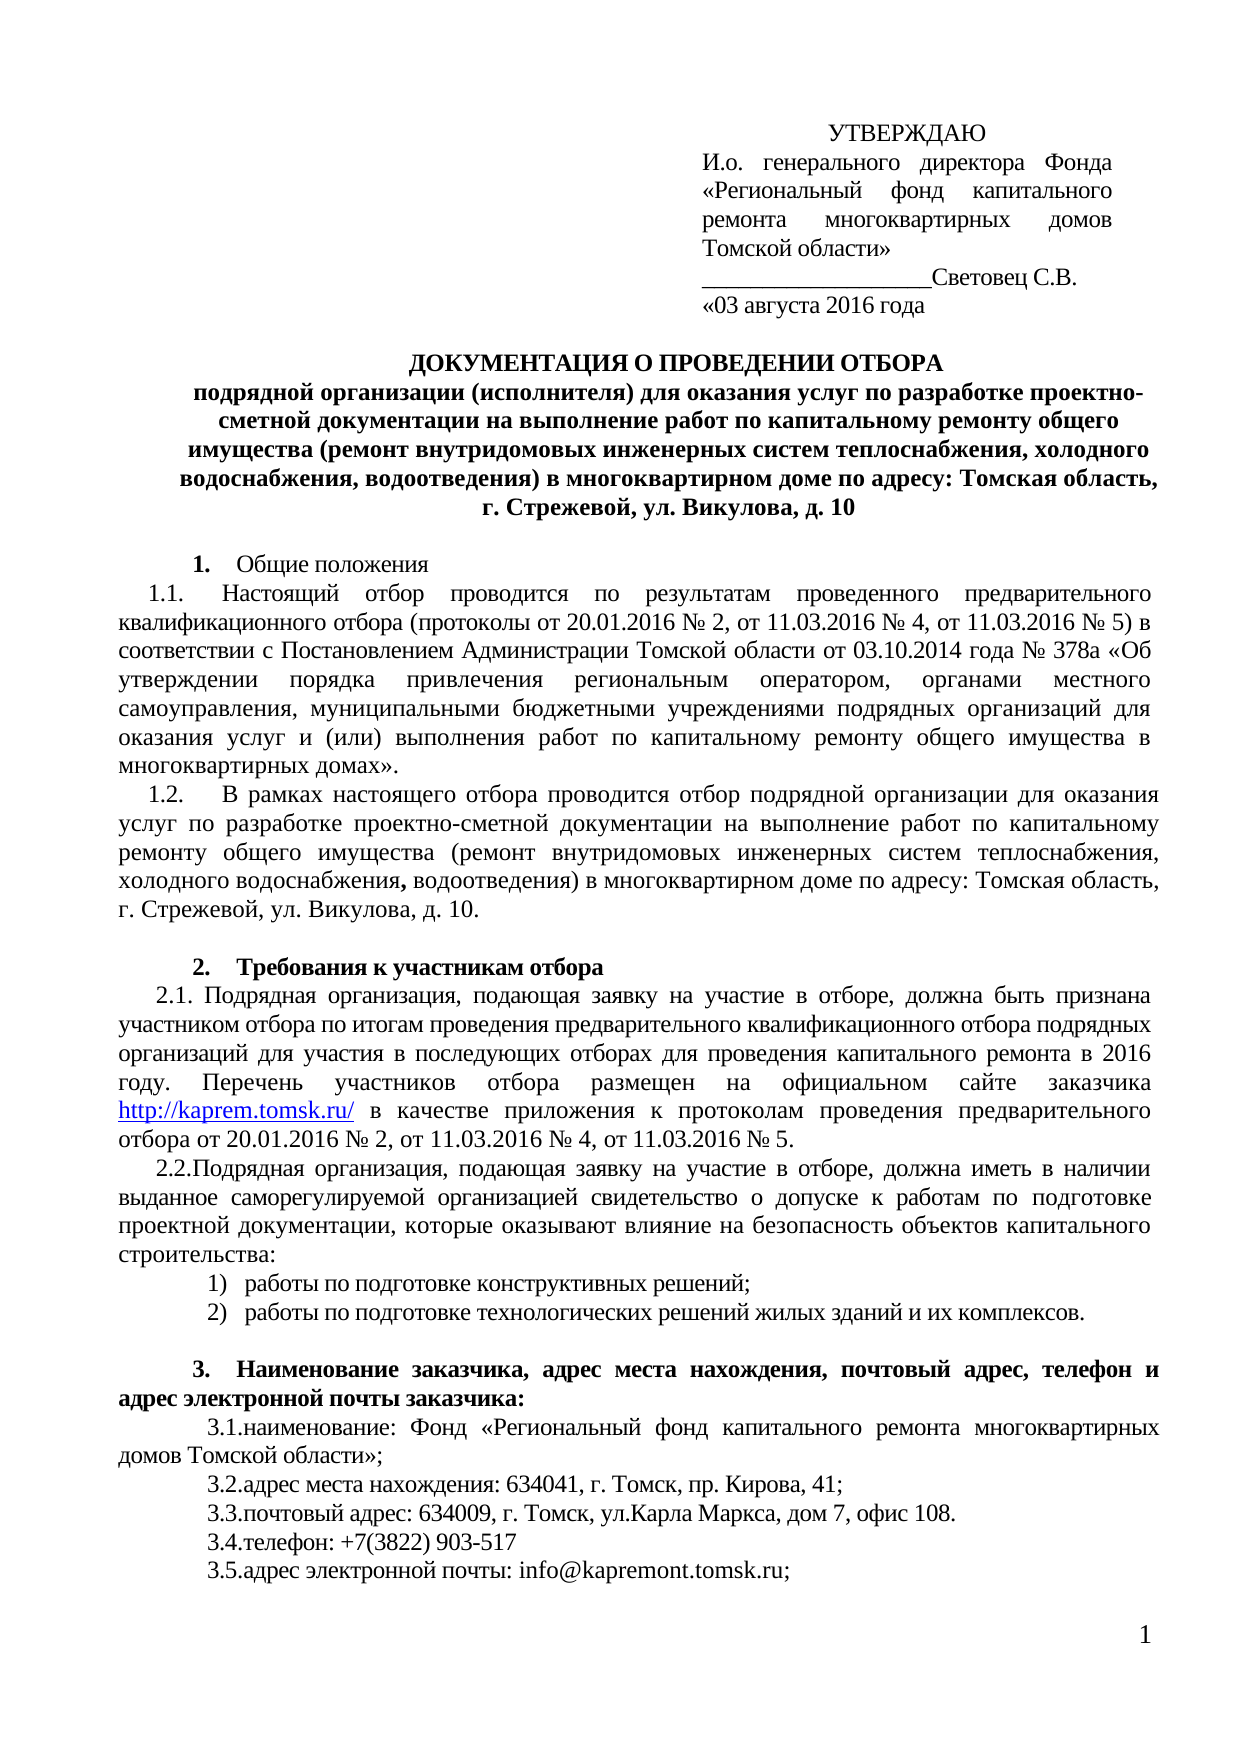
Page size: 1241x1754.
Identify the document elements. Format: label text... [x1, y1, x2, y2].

list адрес места нахождения: 634041, г. Томск, пр. Кирова, 41; [118, 1469, 1160, 1498]
list Требования к участникам отбора [118, 952, 1160, 981]
list работы по подготовке конструктивных решений; [207, 1268, 1152, 1297]
text подрядной организации (исполнителя) для оказания услуг по разработке проектно-сметной документации на выполнение работ по капитальному ремонту общего имущества (ремонт внутридомовых инженерных систем теплоснабжения, холодного водоснабжения, водоотведения) в многоквартирном доме по адресу: Томская область, г. Стрежевой, ул. Викулова, д. 10 [177, 377, 1160, 521]
list Общие положения [118, 549, 1160, 578]
list Подрядная организация, подающая заявку на участие в отборе, должна иметь в наличии выданное саморегулируемой организацией свидетельство о допуске к работам по подготовке проектной документации, которые оказывают влияние на безопасность объектов капитального строительства: [118, 1153, 1152, 1268]
list Настоящий отбор проводится по результатам проведенного предварительного квалификационного отбора (протоколы от 20.01.2016 № 2, от 11.03.2016 № 4, от 11.03.2016 № 5) в соответствии с Постановлением Администрации Томской области от 03.10.2014 года № 378а «Об утверждении порядка привлечения региональным оператором, органами местного самоуправления, муниципальными бюджетными учреждениями подрядных организаций для оказания услуг и (или) выполнения работ по капитальному ремонту общего имущества в многоквартирных домах». [118, 578, 1152, 779]
table_header УТВЕРЖДАЮ [691, 118, 1115, 147]
list Подрядная организация, подающая заявку на участие в отборе, должна быть признана участником отбора по итогам проведения предварительного квалификационного отбора подрядных организаций для участия в последующих отборах для проведения капитального ремонта в 2016 году. Перечень участников отбора размещен на официальном сайте заказчика http://kaprem.tomsk.ru/ в качестве приложения к протоколам проведения предварительного отбора от 20.01.2016 № 2, от 11.03.2016 № 4, от 11.03.2016 № 5. [118, 981, 1152, 1153]
text ДОКУМЕНТАЦИЯ О ПРОВЕДЕНИИ ОТБОРА [118, 348, 1160, 377]
list телефон: +7(3822) 903-517 [118, 1527, 1160, 1556]
table_cell И.о. генерального директора Фонда «Региональный фонд капитального ремонта многоквартирных домов Томской области» [691, 147, 1115, 262]
list Наименование заказчика, адрес места нахождения, почтовый адрес, телефон и адрес электронной почты заказчика: [118, 1354, 1160, 1412]
table_cell «03 августа 2016 года [691, 291, 1115, 319]
list В рамках настоящего отбора проводится отбор подрядной организации для оказания услуг по разработке проектно-сметной документации на выполнение работ по капитальному ремонту общего имущества (ремонт внутридомовых инженерных систем теплоснабжения, холодного водоснабжения, водоотведения) в многоквартирном доме по адресу: Томская область, г. Стрежевой, ул. Викулова, д. 10. [118, 779, 1160, 923]
list наименование: Фонд «Региональный фонд капитального ремонта многоквартирных домов Томской области»; [118, 1412, 1160, 1469]
table_cell ___________________Световец С.В. [691, 262, 1115, 291]
list адрес электронной почты: info@kapremont.tomsk.ru; [118, 1556, 1160, 1584]
text 2) работы по подготовке технологических решений жилых зданий и их комплексов. [118, 1297, 1152, 1326]
list почтовый адрес: 634009, г. Томск, ул.Карла Маркса, дом 7, офис 108. [118, 1498, 1160, 1527]
